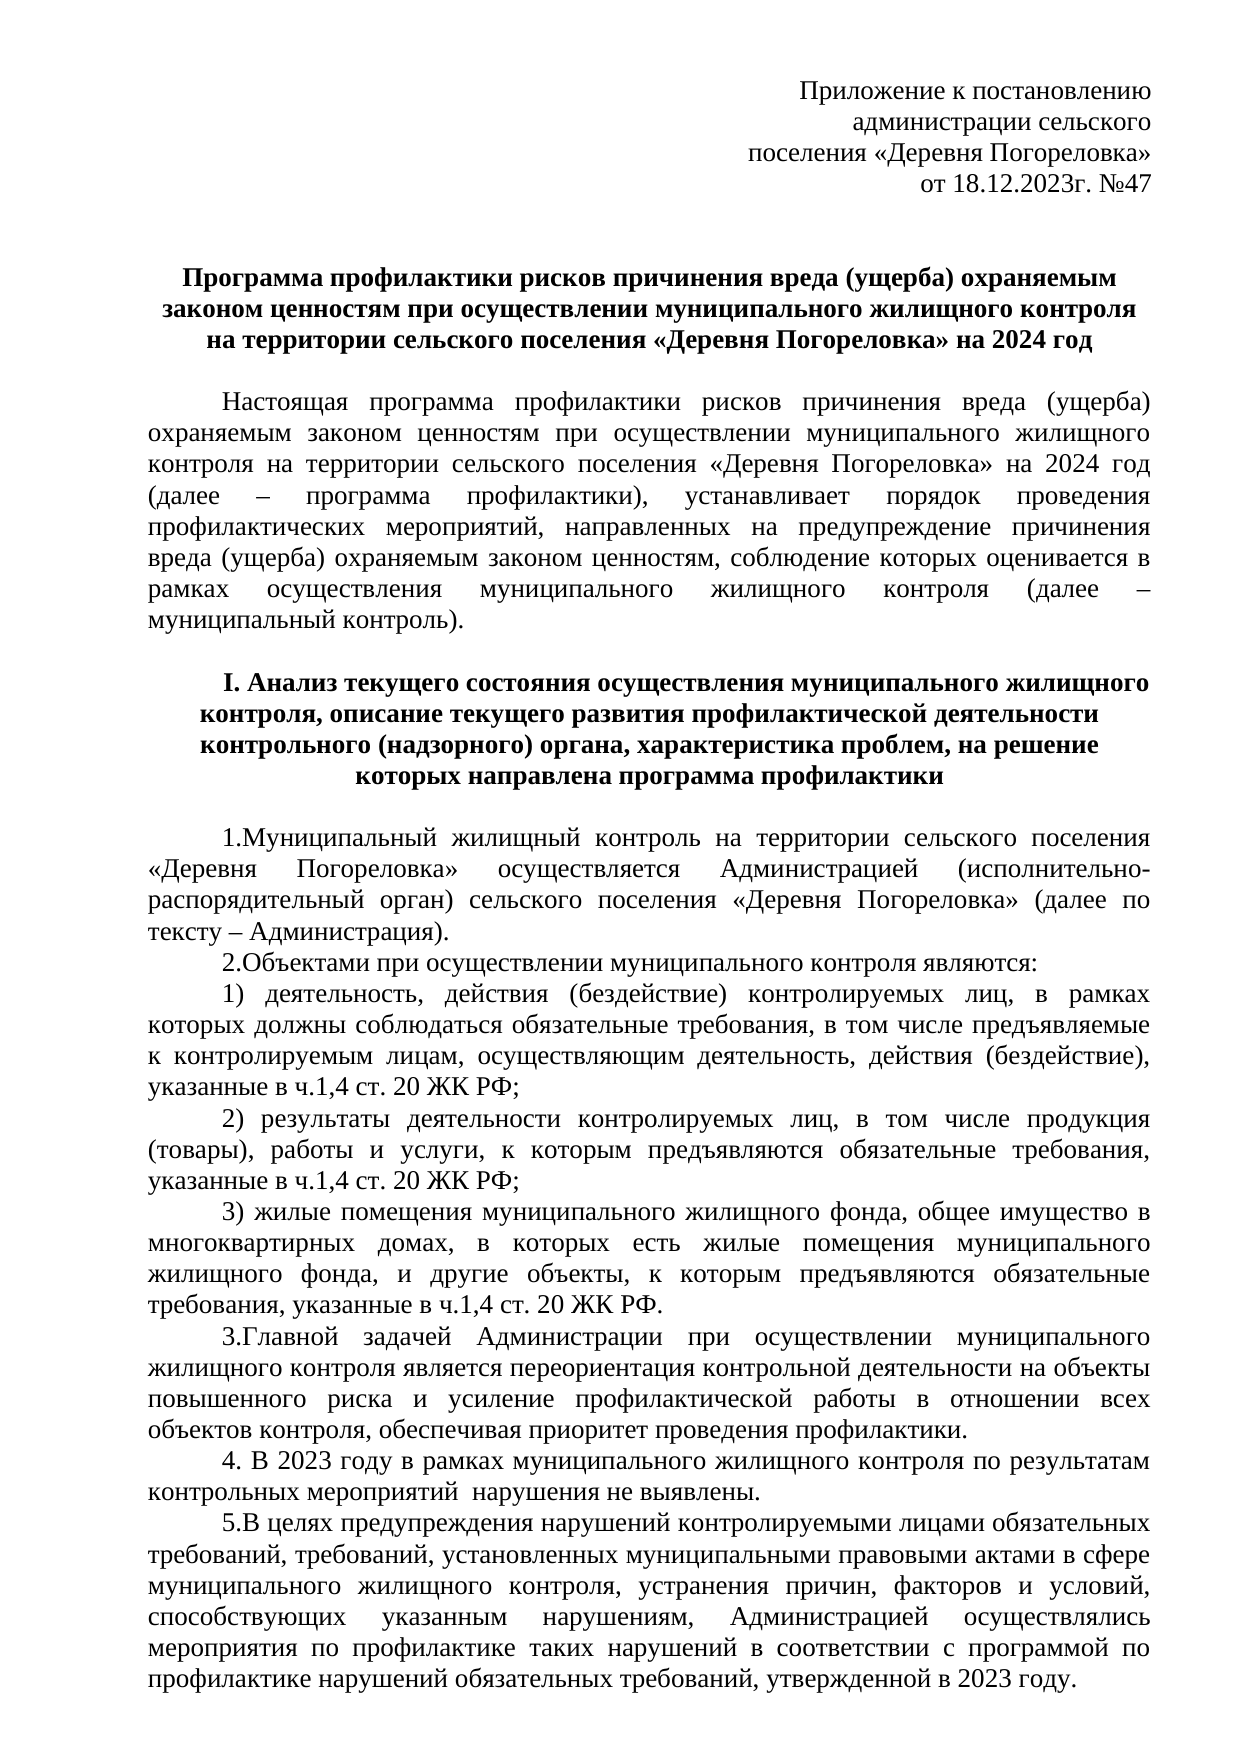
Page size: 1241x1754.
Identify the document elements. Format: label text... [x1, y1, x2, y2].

text 2) результаты деятельности контролируемых лиц, в том числе продукция (товары), работы и услуги, к которым предъявляются обязательные требования, указанные в ч.1,4 ст. 20 ЖК РФ; [148, 1102, 1152, 1195]
text 1) деятельность, действия (бездействие) контролируемых лиц, в рамках которых должны соблюдаться обязательные требования, в том числе предъявляемые к контролируемым лицам, осуществляющим деятельность, действия (бездействие), указанные в ч.1,4 ст. 20 ЖК РФ; [148, 977, 1152, 1102]
text поселения «Деревня Погореловка» [148, 136, 1152, 167]
text 4. В 2023 году в рамках муниципального жилищного контроля по результатам контрольных мероприятий нарушения не выявлены. [148, 1444, 1152, 1507]
text от 18.12.2023г. №47 [148, 167, 1152, 198]
text I. Анализ текущего состояния осуществления муниципального жилищного контроля, описание текущего развития профилактической деятельности контрольного (надзорного) органа, характеристика проблем, на решение которых направлена программа профилактики [148, 666, 1152, 790]
text 2.Объектами при осуществлении муниципального контроля являются: [148, 946, 1152, 977]
text Настоящая программа профилактики рисков причинения вреда (ущерба) охраняемым законом ценностям при осуществлении муниципального жилищного контроля на территории сельского поселения «Деревня Погореловка» на 2024 год (далее – программа профилактики), устанавливает порядок проведения профилактических мероприятий, направленных на предупреждение причинения вреда (ущерба) охраняемым законом ценностям, соблюдение которых оценивается в рамках осуществления муниципального жилищного контроля (далее – муниципальный контроль). [148, 385, 1152, 634]
text 5.В целях предупреждения нарушений контролируемыми лицами обязательных требований, требований, установленных муниципальными правовыми актами в сфере муниципального жилищного контроля, устранения причин, факторов и условий, способствующих указанным нарушениям, Администрацией осуществлялись мероприятия по профилактике таких нарушений в соответствии с программой по профилактике нарушений обязательных требований, утвержденной в 2023 году. [148, 1507, 1152, 1693]
text 1.Муниципальный жилищный контроль на территории сельского поселения «Деревня Погореловка» осуществляется Администрацией (исполнительно-распорядительный орган) сельского поселения «Деревня Погореловка» (далее по тексту – Администрация). [148, 821, 1152, 946]
text 3) жилые помещения муниципального жилищного фонда, общее имущество в многоквартирных домах, в которых есть жилые помещения муниципального жилищного фонда, и другие объекты, к которым предъявляются обязательные требования, указанные в ч.1,4 ст. 20 ЖК РФ. [148, 1195, 1152, 1320]
text Приложение к постановлению [148, 74, 1152, 105]
text Программа профилактики рисков причинения вреда (ущерба) охраняемым законом ценностям при осуществлении муниципального жилищного контроля на территории сельского поселения «Деревня Погореловка» на 2024 год [148, 261, 1152, 354]
text 3.Главной задачей Администрации при осуществлении муниципального жилищного контроля является переориентация контрольной деятельности на объекты повышенного риска и усиление профилактической работы в отношении всех объектов контроля, обеспечивая приоритет проведения профилактики. [148, 1320, 1152, 1444]
text администрации сельского [148, 105, 1152, 136]
